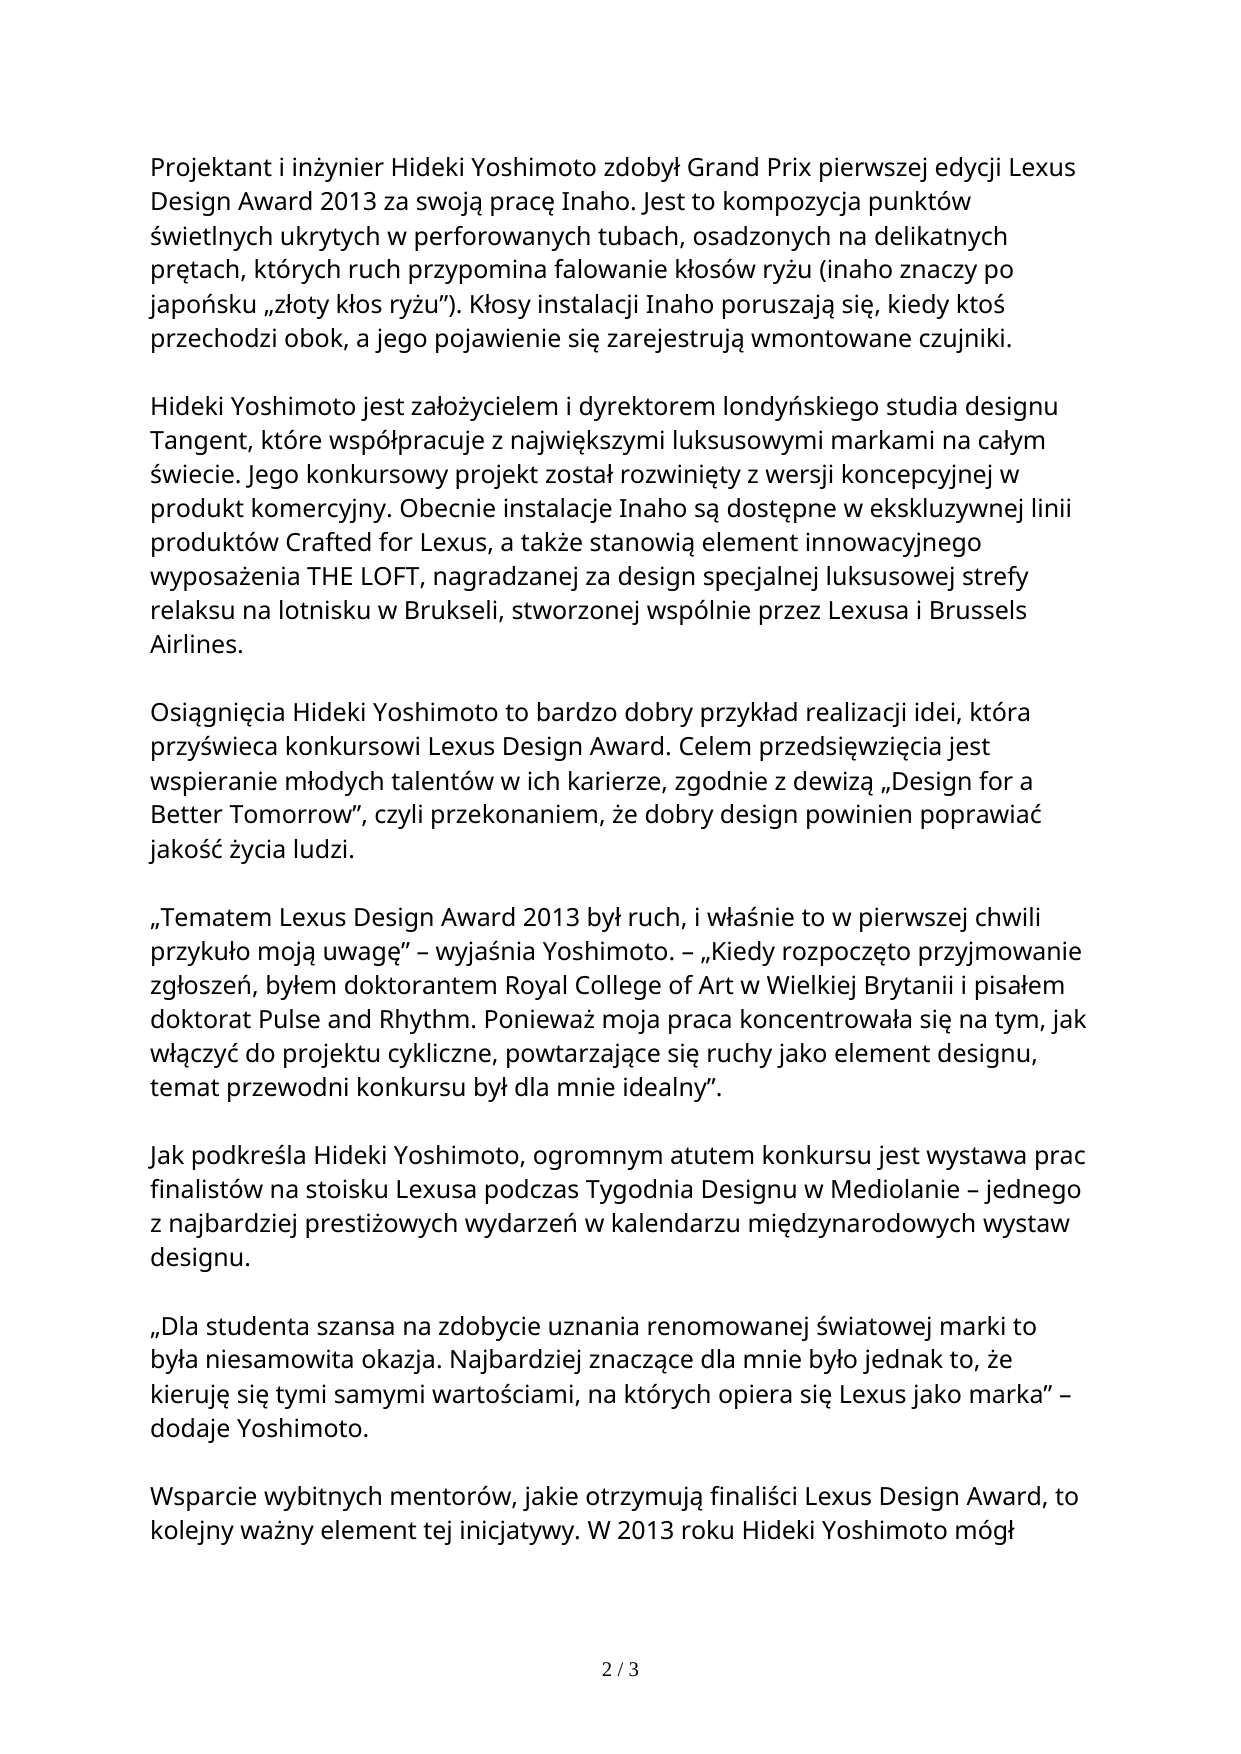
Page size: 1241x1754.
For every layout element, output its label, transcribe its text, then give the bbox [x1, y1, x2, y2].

text Projektant i inżynier Hideki Yoshimoto zdobył Grand Prix pierwszej edycji Lexus Design Award 2013 za swoją pracę Inaho. Jest to kompozycja punktów świetlnych ukrytych w perforowanych tubach, osadzonych na delikatnych prętach, których ruch przypomina falowanie kłosów ryżu (inaho znaczy po japońsku „złoty kłos ryżu”). Kłosy instalacji Inaho poruszają się, kiedy ktoś przechodzi obok, a jego pojawienie się zarejestrują wmontowane czujniki. [150, 150, 1090, 354]
text Jak podkreśla Hideki Yoshimoto, ogromnym atutem konkursu jest wystawa prac finalistów na stoisku Lexusa podczas Tygodnia Designu w Mediolanie – jednego z najbardziej prestiżowych wydarzeń w kalendarzu międzynarodowych wystaw designu. [150, 1138, 1090, 1274]
text Osiągnięcia Hideki Yoshimoto to bardzo dobry przykład realizacji idei, która przyświeca konkursowi Lexus Design Award. Celem przedsięwzięcia jest wspieranie młodych talentów w ich karierze, zgodnie z dewizą „Design for a Better Tomorrow”, czyli przekonaniem, że dobry design powinien poprawiać jakość życia ludzi. [150, 695, 1090, 865]
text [150, 1478, 1090, 1547]
text „Dla studenta szansa na zdobycie uznania renomowanej światowej marki to była niesamowita okazja. Najbardziej znaczące dla mnie było jednak to, że kieruję się tymi samymi wartościami, na których opiera się Lexus jako marka” – dodaje Yoshimoto. [150, 1308, 1090, 1444]
text „Tematem Lexus Design Award 2013 był ruch, i właśnie to w pierwszej chwili przykuło moją uwagę” – wyjaśnia Yoshimoto. – „Kiedy rozpoczęto przyjmowanie zgłoszeń, byłem doktorantem Royal College of Art w Wielkiej Brytanii i pisałem doktorat Pulse and Rhythm. Ponieważ moja praca koncentrowała się na tym, jak włączyć do projektu cykliczne, powtarzające się ruchy jako element designu, temat przewodni konkursu był dla mnie idealny”. [150, 899, 1090, 1104]
text Hideki Yoshimoto jest założycielem i dyrektorem londyńskiego studia designu Tangent, które współpracuje z największymi luksusowymi markami na całym świecie. Jego konkursowy projekt został rozwinięty z wersji koncepcyjnej w produkt komercyjny. Obecnie instalacje Inaho są dostępne w ekskluzywnej linii produktów Crafted for Lexus, a także stanowią element innowacyjnego wyposażenia THE LOFT, nagradzanej za design specjalnej luksusowej strefy relaksu na lotnisku w Brukseli, stworzonej wspólnie przez Lexusa i Brussels Airlines. [150, 388, 1090, 661]
